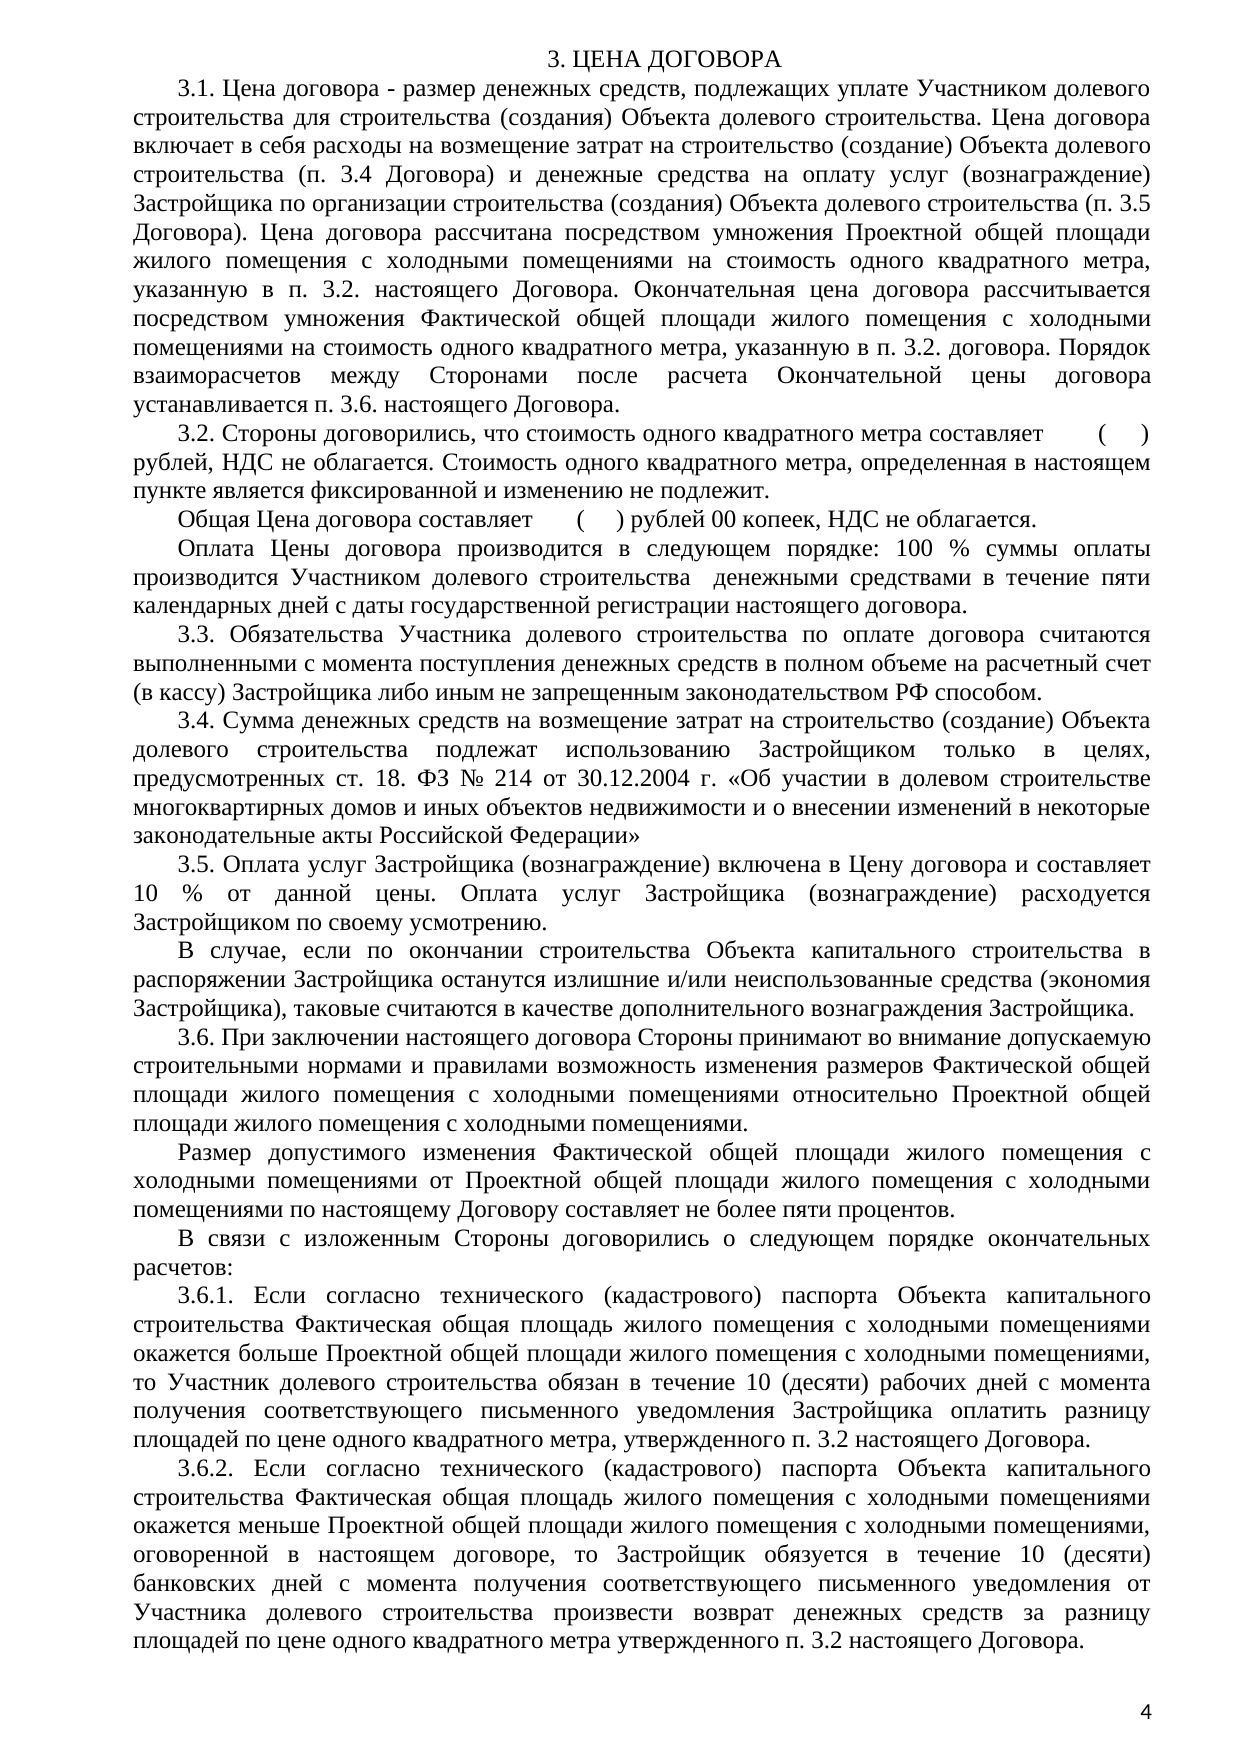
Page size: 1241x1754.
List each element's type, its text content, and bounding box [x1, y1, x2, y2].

text В случае, если по окончании строительства Объекта капитального строительства в распоряжении Застройщика останутся излишние и/или неиспользованные средства (экономия Застройщика), таковые считаются в качестве дополнительного вознаграждения Застройщика. [133, 936, 1152, 1022]
text 3.2. Стороны договорились, что стоимость одного квадратного метра составляет ( ) рублей, НДС не облагается. Стоимость одного квадратного метра, определенная в настоящем пункте является фиксированной и изменению не подлежит. [133, 418, 1152, 504]
text 3.1. Цена договора - размер денежных средств, подлежащих уплате Участником долевого строительства для строительства (создания) Объекта долевого строительства. Цена договора включает в себя расходы на возмещение затрат на строительство (создание) Объекта долевого строительства (п. 3.4 Договора) и денежные средства на оплату услуг (вознаграждение) Застройщика по организации строительства (создания) Объекта долевого строительства (п. 3.5 Договора). Цена договора рассчитана посредством умножения Проектной общей площади жилого помещения с холодными помещениями на стоимость одного квадратного метра, указанную в п. 3.2. настоящего Договора. Окончательная цена договора рассчитывается посредством умножения Фактической общей площади жилого помещения с холодными помещениями на стоимость одного квадратного метра, указанную в п. 3.2. договора. Порядок взаиморасчетов между Сторонами после расчета Окончательной цены договора устанавливается п. 3.6. настоящего Договора. [133, 73, 1152, 418]
text Оплата Цены договора производится в следующем порядке: 100 % суммы оплаты производится Участником долевого строительства денежными средствами в течение пяти календарных дней с даты государственной регистрации настоящего договора. [133, 533, 1152, 619]
text 3.6. При заключении настоящего договора Стороны принимают во внимание допускаемую строительными нормами и правилами возможность изменения размеров Фактической общей площади жилого помещения с холодными помещениями относительно Проектной общей площади жилого помещения с холодными помещениями. [133, 1022, 1152, 1137]
text 3.4. Сумма денежных средств на возмещение затрат на строительство (создание) Объекта долевого строительства подлежат использованию Застройщиком только в целях, предусмотренных ст. 18. ФЗ № 214 от 30.12.2004 г. «Об участии в долевом строительстве многоквартирных домов и иных объектов недвижимости и о внесении изменений в некоторые законодательные акты Российской Федерации» [133, 706, 1152, 849]
text В связи с изложенным Стороны договорились о следующем порядке окончательных расчетов: [133, 1223, 1152, 1281]
text 3.3. Обязательства Участника долевого строительства по оплате договора считаются выполненными с момента поступления денежных средств в полном объеме на расчетный счет (в кассу) Застройщика либо иным не запрещенным законодательством РФ способом. [133, 619, 1152, 706]
text 3. ЦЕНА ДОГОВОРА [133, 44, 1152, 73]
text Общая Цена договора составляет ( ) рублей 00 копеек, НДС не облагается. [133, 504, 1152, 533]
text 3.6.2. Если согласно технического (кадастрового) паспорта Объекта капитального строительства Фактическая общая площадь жилого помещения с холодными помещениями окажется меньше Проектной общей площади жилого помещения с холодными помещениями, оговоренной в настоящем договоре, то Застройщик обязуется в течение 10 (десяти) банковских дней с момента получения соответствующего письменного уведомления от Участника долевого строительства произвести возврат денежных средств за разницу площадей по цене одного квадратного метра утвержденного п. 3.2 настоящего Договора. [133, 1453, 1152, 1654]
text 3.5. Оплата услуг Застройщика (вознаграждение) включена в Цену договора и составляет 10 % от данной цены. Оплата услуг Застройщика (вознаграждение) расходуется Застройщиком по своему усмотрению. [133, 849, 1152, 936]
text 3.6.1. Если согласно технического (кадастрового) паспорта Объекта капитального строительства Фактическая общая площадь жилого помещения с холодными помещениями окажется больше Проектной общей площади жилого помещения с холодными помещениями, то Участник долевого строительства обязан в течение 10 (десяти) рабочих дней с момента получения соответствующего письменного уведомления Застройщика оплатить разницу площадей по цене одного квадратного метра, утвержденного п. 3.2 настоящего Договора. [133, 1281, 1152, 1453]
text Размер допустимого изменения Фактической общей площади жилого помещения с холодными помещениями от Проектной общей площади жилого помещения с холодными помещениями по настоящему Договору составляет не более пяти процентов. [133, 1137, 1152, 1223]
